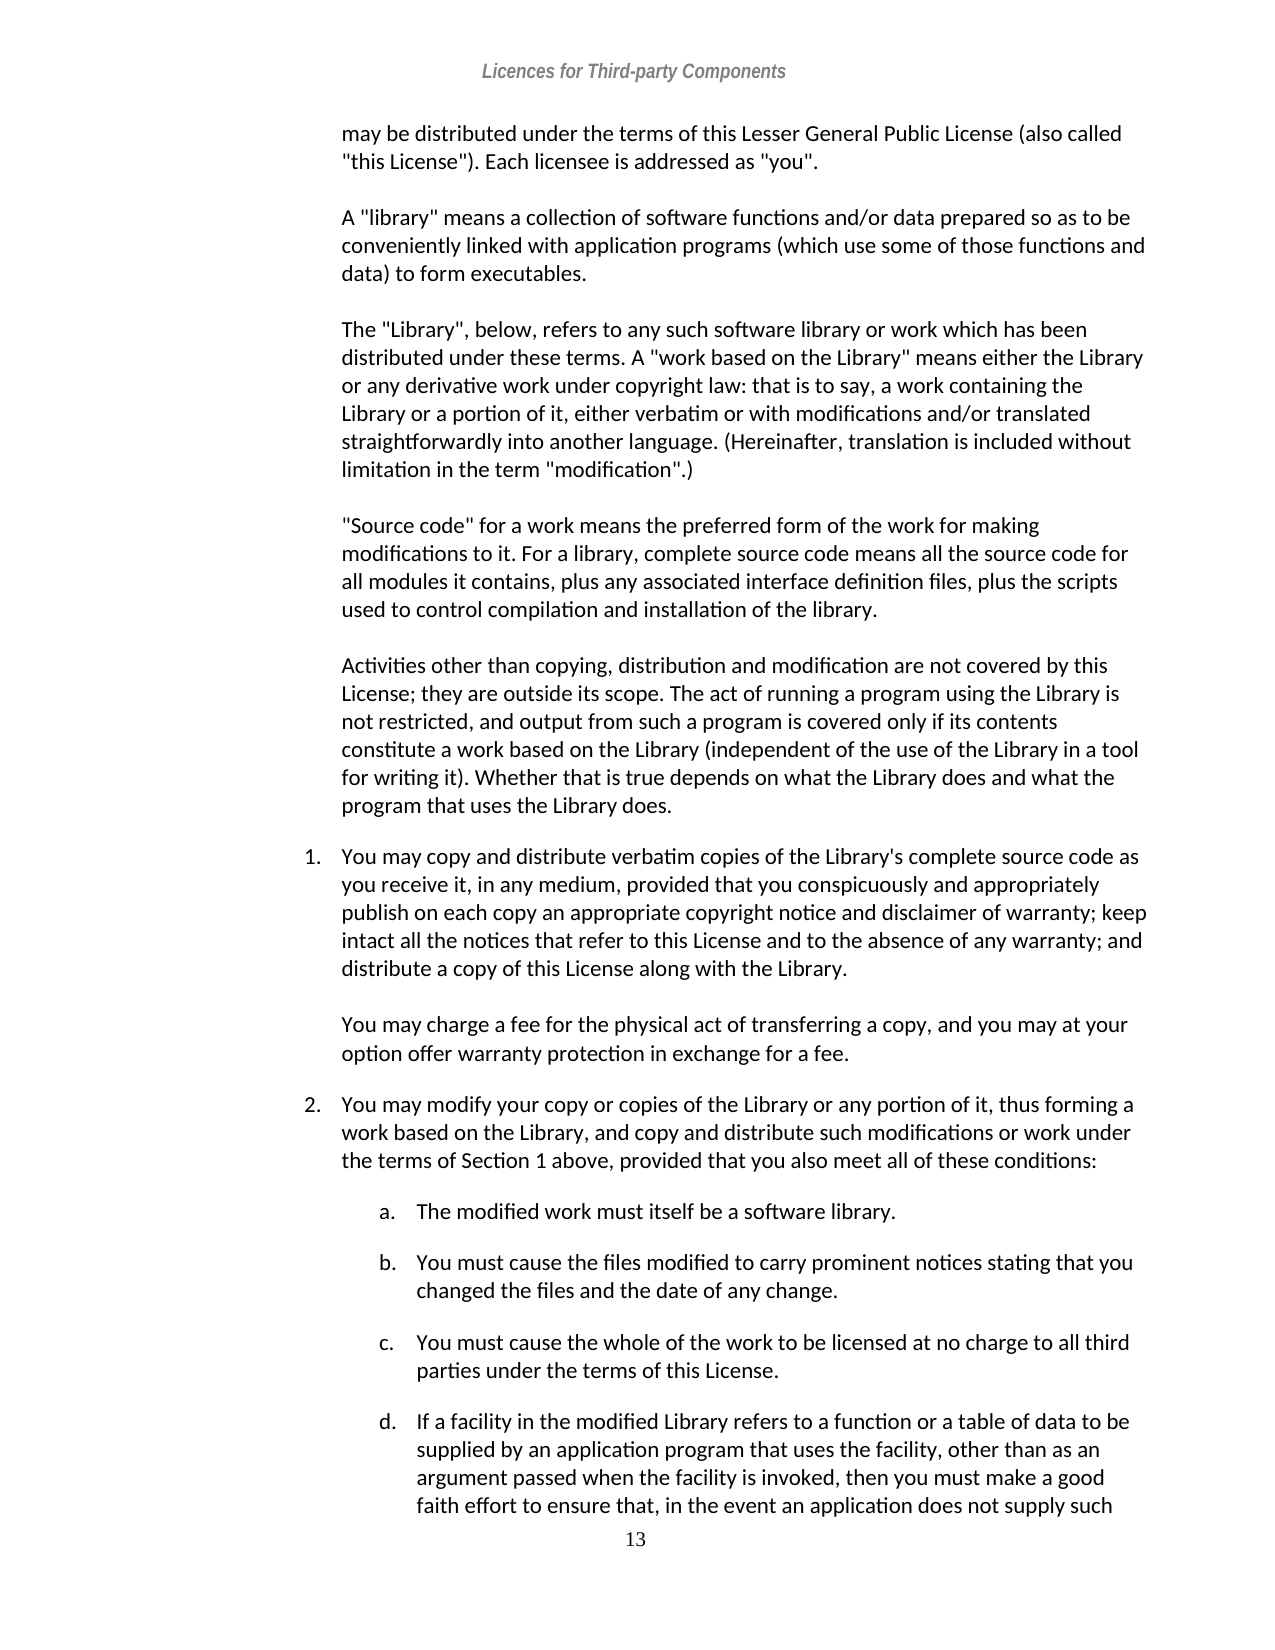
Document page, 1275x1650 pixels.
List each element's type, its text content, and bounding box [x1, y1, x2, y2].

list You may modify your copy or copies of the Library or any portion of it, thus forming a work based on the Library, and copy and distribute such modifications or work under the terms of Section 1 above, provided that you also meet all of these conditions: [304, 1090, 1152, 1174]
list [379, 1407, 1152, 1519]
list You may copy and distribute verbatim copies of the Library's complete source code as you receive it, in any medium, provided that you conspicuously and appropriately publish on each copy an appropriate copyright notice and disclaimer of warranty; keep intact all the notices that refer to this License and to the absence of any warranty; and distribute a copy of this License along with the Library. You may charge a fee for the physical act of transferring a copy, and you may at your option offer warranty protection in exchange for a fee. [304, 842, 1152, 1067]
list You must cause the files modified to carry prominent notices stating that you changed the files and the date of any change. [379, 1248, 1152, 1304]
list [304, 119, 1152, 819]
list You must cause the whole of the work to be licensed at no charge to all third parties under the terms of this License. [379, 1328, 1152, 1384]
list The modified work must itself be a software library. [379, 1197, 1152, 1225]
